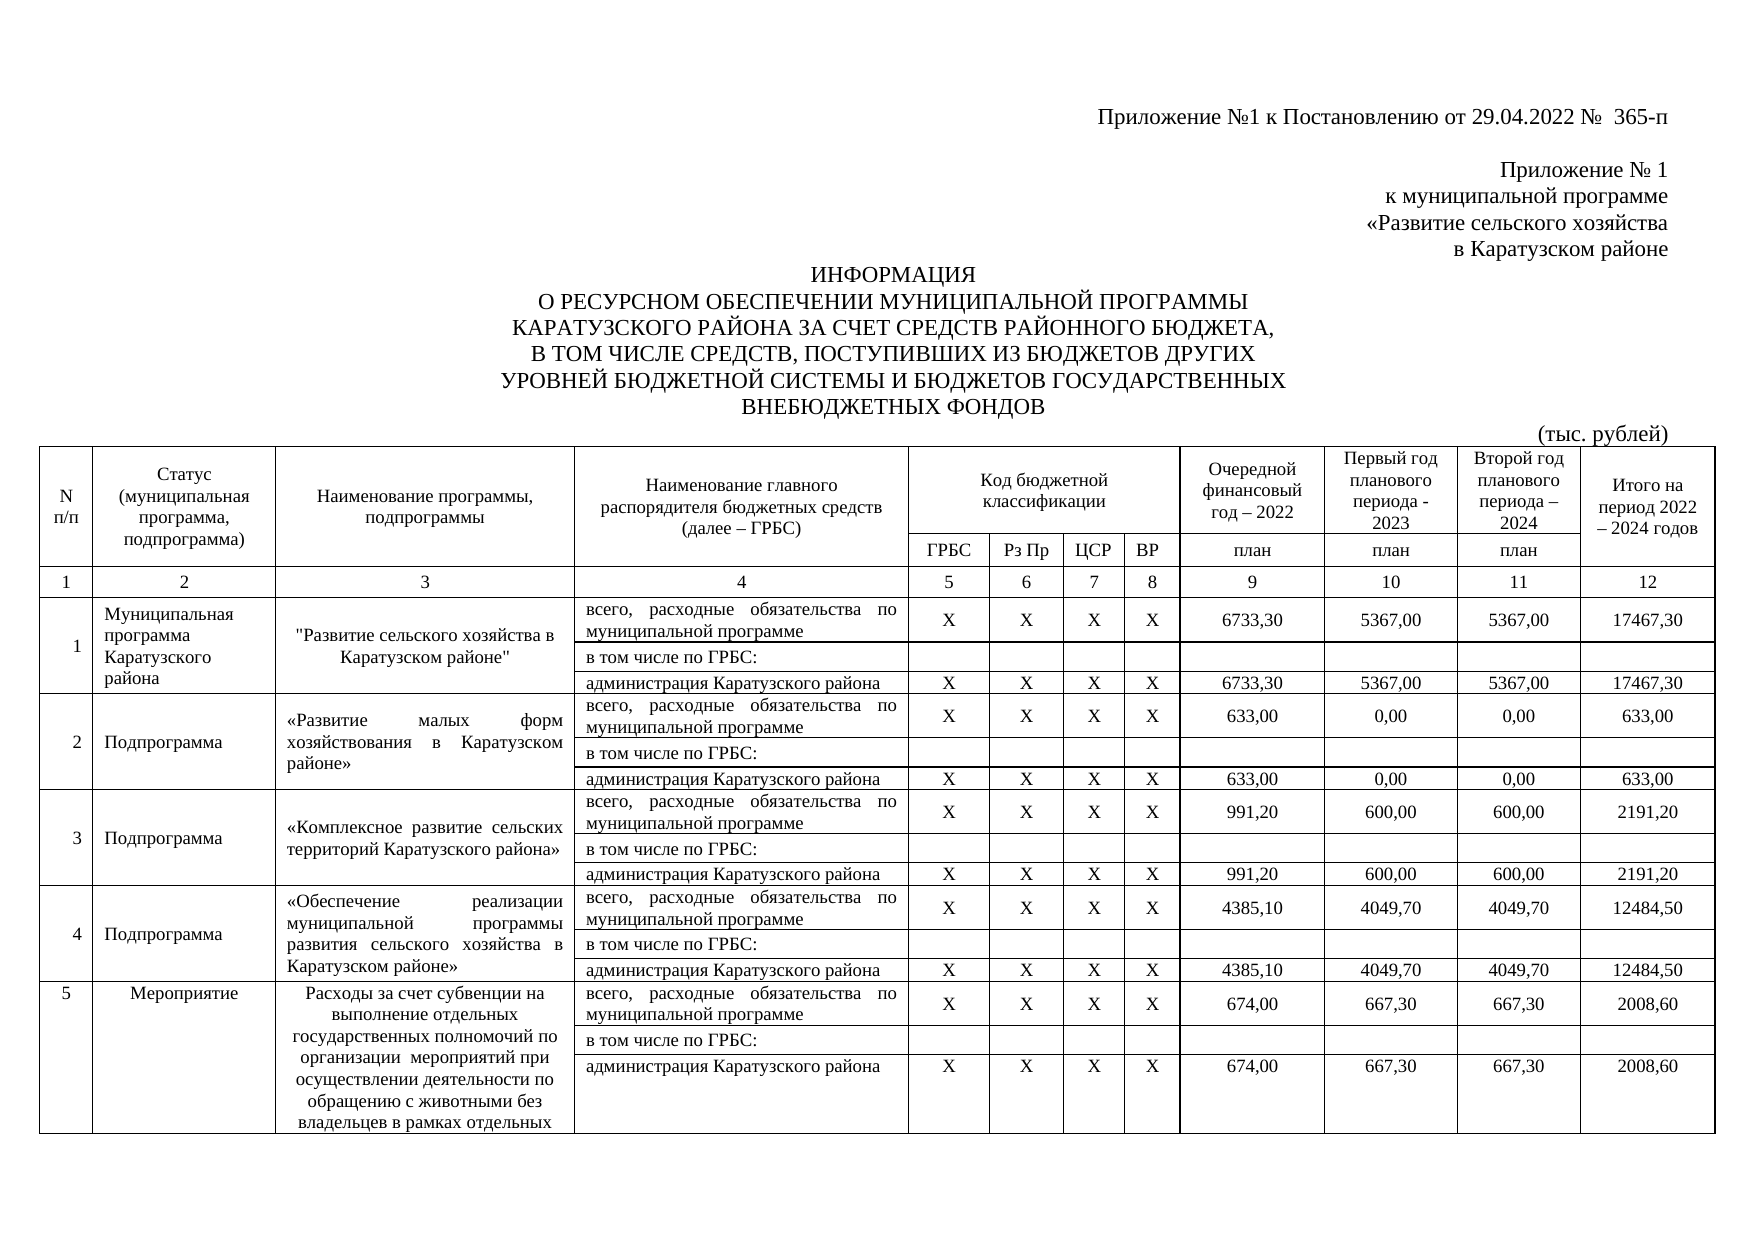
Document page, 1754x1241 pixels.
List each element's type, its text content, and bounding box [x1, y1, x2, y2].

table_cell Х [1125, 982, 1179, 1025]
table_cell в том числе по ГРБС: [575, 930, 908, 958]
table_cell в том числе по ГРБС: [575, 738, 908, 766]
table_cell [1181, 930, 1324, 958]
table_cell 674,00 [1181, 1055, 1324, 1133]
table_cell 633,00 [1181, 768, 1324, 789]
table_cell [909, 930, 989, 958]
text «Развитие сельского хозяйства [118, 209, 1668, 235]
table_cell Х [909, 768, 989, 789]
table_cell 991,20 [1181, 790, 1324, 833]
text ВНЕБЮДЖЕТНЫХ ФОНДОВ [118, 393, 1668, 419]
table_cell Подпрограмма [93, 790, 275, 885]
table_cell Х [1125, 790, 1179, 833]
table_header Первый год планового периода - 2023 [1325, 447, 1457, 533]
table_cell 2008,60 [1581, 982, 1714, 1025]
table_cell [1125, 930, 1179, 958]
table_cell 6733,30 [1181, 672, 1324, 693]
table_cell [1458, 738, 1580, 766]
table_cell 3 [40, 790, 92, 885]
table_cell [1181, 834, 1324, 862]
table_cell Х [1064, 959, 1124, 981]
table_cell в том числе по ГРБС: [575, 834, 908, 862]
table_cell 667,30 [1458, 1055, 1580, 1133]
table_cell Х [990, 694, 1063, 737]
table_cell [909, 643, 989, 671]
table_cell [1458, 643, 1580, 671]
table_cell [1581, 643, 1714, 671]
table_cell [1581, 1026, 1714, 1054]
table_cell Х [909, 886, 989, 929]
table_cell Расходы за счет субвенции на выполнение отдельных государственных полномочий по организации мероприятий при осуществлении деятельности по обращению с животными без владельцев в рамках отдельных мероприятий муниципальной программы "Развитие сельского хозяйства в Каратузском районе" [276, 982, 574, 1133]
table_cell Х [990, 863, 1063, 885]
table_cell [1064, 930, 1124, 958]
table_cell 5 [40, 982, 92, 1133]
table_cell 4385,10 [1181, 959, 1324, 981]
table_cell Х [1064, 886, 1124, 929]
table_cell Х [990, 598, 1063, 641]
table_cell [1064, 738, 1124, 766]
text ИНФОРМАЦИЯ [118, 261, 1668, 288]
table_cell администрация Каратузского района [575, 672, 908, 693]
table_cell Х [909, 790, 989, 833]
table_header Наименование программы, подпрограммы [276, 447, 574, 566]
table_cell 4 [40, 886, 92, 981]
table_cell [1581, 930, 1714, 958]
table_cell 0,00 [1325, 694, 1457, 737]
table_cell Х [990, 768, 1063, 789]
table_cell Муниципальная программа Каратузского района [93, 598, 275, 693]
table_cell [1064, 643, 1124, 671]
table_cell 17467,30 [1581, 598, 1714, 641]
table_cell 5367,00 [1458, 598, 1580, 641]
table_cell 7 [1064, 567, 1124, 597]
table_cell [1325, 834, 1457, 862]
table_cell [1125, 1026, 1179, 1054]
table_cell Х [1064, 694, 1124, 737]
table_header Второй год планового периода – 2024 [1458, 447, 1580, 533]
table_cell 9 [1181, 567, 1324, 597]
table_cell Х [990, 1055, 1063, 1133]
text в Каратузском районе [118, 235, 1668, 261]
table_cell Х [1064, 1055, 1124, 1133]
table_cell 6733,30 [1181, 598, 1324, 641]
table_cell 12484,50 [1581, 886, 1714, 929]
table_header Наименование главного распорядителя бюджетных средств (далее – ГРБС) [575, 447, 908, 566]
table_cell план [1458, 534, 1580, 566]
table_cell 0,00 [1458, 768, 1580, 789]
table_cell [1181, 1026, 1324, 1054]
table_cell всего, расходные обязательства по муниципальной программе [575, 598, 908, 641]
table_cell 12 [1581, 567, 1714, 597]
table_cell Х [1064, 790, 1124, 833]
table_cell Рз Пр [990, 534, 1063, 566]
table_cell [990, 738, 1063, 766]
table_header Итого на период 2022 – 2024 годов [1581, 447, 1714, 566]
table_cell всего, расходные обязательства по муниципальной программе [575, 694, 908, 737]
text УРОВНЕЙ БЮДЖЕТНОЙ СИСТЕМЫ И БЮДЖЕТОВ ГОСУДАРСТВЕННЫХ [118, 367, 1668, 393]
table_cell [1064, 1026, 1124, 1054]
table_cell всего, расходные обязательства по муниципальной программе [575, 790, 908, 833]
text к муниципальной программе [118, 182, 1668, 209]
table_cell Х [1125, 768, 1179, 789]
table_cell 600,00 [1325, 790, 1457, 833]
table_cell Х [990, 959, 1063, 981]
table_cell 4049,70 [1458, 959, 1580, 981]
table_cell 0,00 [1325, 768, 1457, 789]
table_cell [1581, 738, 1714, 766]
table_cell 667,30 [1325, 982, 1457, 1025]
text Приложение №1 к Постановлению от 29.04.2022 № 365-п [1063, 103, 1668, 130]
table_cell [1325, 930, 1457, 958]
table_cell 4 [575, 567, 908, 597]
text В ТОМ ЧИСЛЕ СРЕДСТВ, ПОСТУПИВШИХ ИЗ БЮДЖЕТОВ ДРУГИХ [118, 341, 1668, 367]
table_cell Х [1064, 768, 1124, 789]
table_cell 600,00 [1458, 863, 1580, 885]
table_cell [1125, 643, 1179, 671]
table_header Статус (муниципальная программа, подпрограмма) [93, 447, 275, 566]
table_cell 2 [40, 694, 92, 789]
table_cell Подпрограмма [93, 694, 275, 789]
table_cell Х [990, 886, 1063, 929]
table_cell [1458, 834, 1580, 862]
table_cell [909, 1026, 989, 1054]
table_header Очередной финансовый год – 2022 [1181, 447, 1324, 533]
table_cell [1325, 738, 1457, 766]
table_header N п/п [40, 447, 92, 566]
table_cell "Развитие сельского хозяйства в Каратузском районе" [276, 598, 574, 693]
text (тыс. рублей) [118, 419, 1668, 446]
table_cell 10 [1325, 567, 1457, 597]
table_cell Х [990, 790, 1063, 833]
table_cell 2 [93, 567, 275, 597]
table_cell ГРБС [909, 534, 989, 566]
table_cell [575, 1055, 908, 1133]
table_cell план [1181, 534, 1324, 566]
table_cell Х [1064, 672, 1124, 693]
table_cell Х [1064, 863, 1124, 885]
table_cell Х [909, 672, 989, 693]
table_cell 5367,00 [1458, 672, 1580, 693]
table_cell Х [1125, 672, 1179, 693]
table_cell 2191,20 [1581, 790, 1714, 833]
table_cell 2191,20 [1581, 863, 1714, 885]
table_cell Х [990, 672, 1063, 693]
table_cell Х [1125, 1055, 1179, 1133]
table_cell Х [1125, 863, 1179, 885]
table_cell 2008,60 [1581, 1055, 1714, 1133]
table_cell в том числе по ГРБС: [575, 1026, 908, 1054]
table_cell Х [909, 959, 989, 981]
table_cell [1581, 834, 1714, 862]
table_cell 633,00 [1181, 694, 1324, 737]
table_cell 12484,50 [1581, 959, 1714, 981]
table_cell [1458, 1026, 1580, 1054]
table_cell [990, 1026, 1063, 1054]
table_cell [990, 834, 1063, 862]
table_cell [1181, 738, 1324, 766]
table_cell Х [1125, 959, 1179, 981]
table_cell Х [909, 863, 989, 885]
table_cell 600,00 [1458, 790, 1580, 833]
table_cell ВР [1125, 534, 1179, 566]
table_cell 17467,30 [1581, 672, 1714, 693]
table_cell Мероприятие [93, 982, 275, 1133]
table_cell 4385,10 [1181, 886, 1324, 929]
table_cell 5367,00 [1325, 598, 1457, 641]
table_cell [909, 834, 989, 862]
table_cell 4049,70 [1325, 959, 1457, 981]
table_cell 0,00 [1458, 694, 1580, 737]
table_cell 633,00 [1581, 768, 1714, 789]
table_cell Х [1125, 886, 1179, 929]
table_cell 633,00 [1581, 694, 1714, 737]
table_cell 8 [1125, 567, 1179, 597]
table_cell 1 [40, 567, 92, 597]
table_cell администрация Каратузского района [575, 863, 908, 885]
text О РЕСУРСНОМ ОБЕСПЕЧЕНИИ МУНИЦИПАЛЬНОЙ ПРОГРАММЫ [118, 288, 1668, 314]
table_cell администрация Каратузского района [575, 959, 908, 981]
table_cell 991,20 [1181, 863, 1324, 885]
table_cell 5 [909, 567, 989, 597]
table_cell ЦСР [1064, 534, 1124, 566]
table_cell Х [1064, 598, 1124, 641]
table_cell 6 [990, 567, 1063, 597]
text Приложение № 1 [118, 156, 1668, 182]
table_cell Х [909, 982, 989, 1025]
table_cell Х [909, 694, 989, 737]
table_cell Х [1125, 694, 1179, 737]
table_cell Х [1125, 598, 1179, 641]
table_cell 4049,70 [1458, 886, 1580, 929]
text КАРАТУЗСКОГО РАЙОНА ЗА СЧЕТ СРЕДСТВ РАЙОННОГО БЮДЖЕТА, [118, 314, 1668, 341]
table_cell 667,30 [1458, 982, 1580, 1025]
table_cell 674,00 [1181, 982, 1324, 1025]
table_cell план [1325, 534, 1457, 566]
table_cell 1 [40, 598, 92, 693]
table_cell 600,00 [1325, 863, 1457, 885]
table_cell [1458, 930, 1580, 958]
table_cell [1181, 643, 1324, 671]
table_cell 11 [1458, 567, 1580, 597]
table_cell [990, 930, 1063, 958]
table_cell [909, 738, 989, 766]
table_cell всего, расходные обязательства по муниципальной программе [575, 886, 908, 929]
table_cell [990, 643, 1063, 671]
table_cell 667,30 [1325, 1055, 1457, 1133]
table_cell Х [1064, 982, 1124, 1025]
table_cell «Развитие малых форм хозяйствования в Каратузском районе» [276, 694, 574, 789]
table_cell [1064, 834, 1124, 862]
table_cell 3 [276, 567, 574, 597]
table_cell «Комплексное развитие сельских территорий Каратузского района» [276, 790, 574, 885]
table_cell [1325, 1026, 1457, 1054]
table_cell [575, 982, 908, 1025]
table_cell [1125, 834, 1179, 862]
table_cell Х [909, 598, 989, 641]
table_cell Х [909, 1055, 989, 1133]
table_cell Х [990, 982, 1063, 1025]
table_cell администрация Каратузского района [575, 768, 908, 789]
table_cell в том числе по ГРБС: [575, 643, 908, 671]
table_cell 4049,70 [1325, 886, 1457, 929]
table_cell [1125, 738, 1179, 766]
table_cell Подпрограмма [93, 886, 275, 981]
table_cell 5367,00 [1325, 672, 1457, 693]
table_cell [1325, 643, 1457, 671]
table_header Код бюджетной классификации [909, 447, 1179, 533]
table_cell «Обеспечение реализации муниципальной программы развития сельского хозяйства в Каратузском районе» [276, 886, 574, 981]
